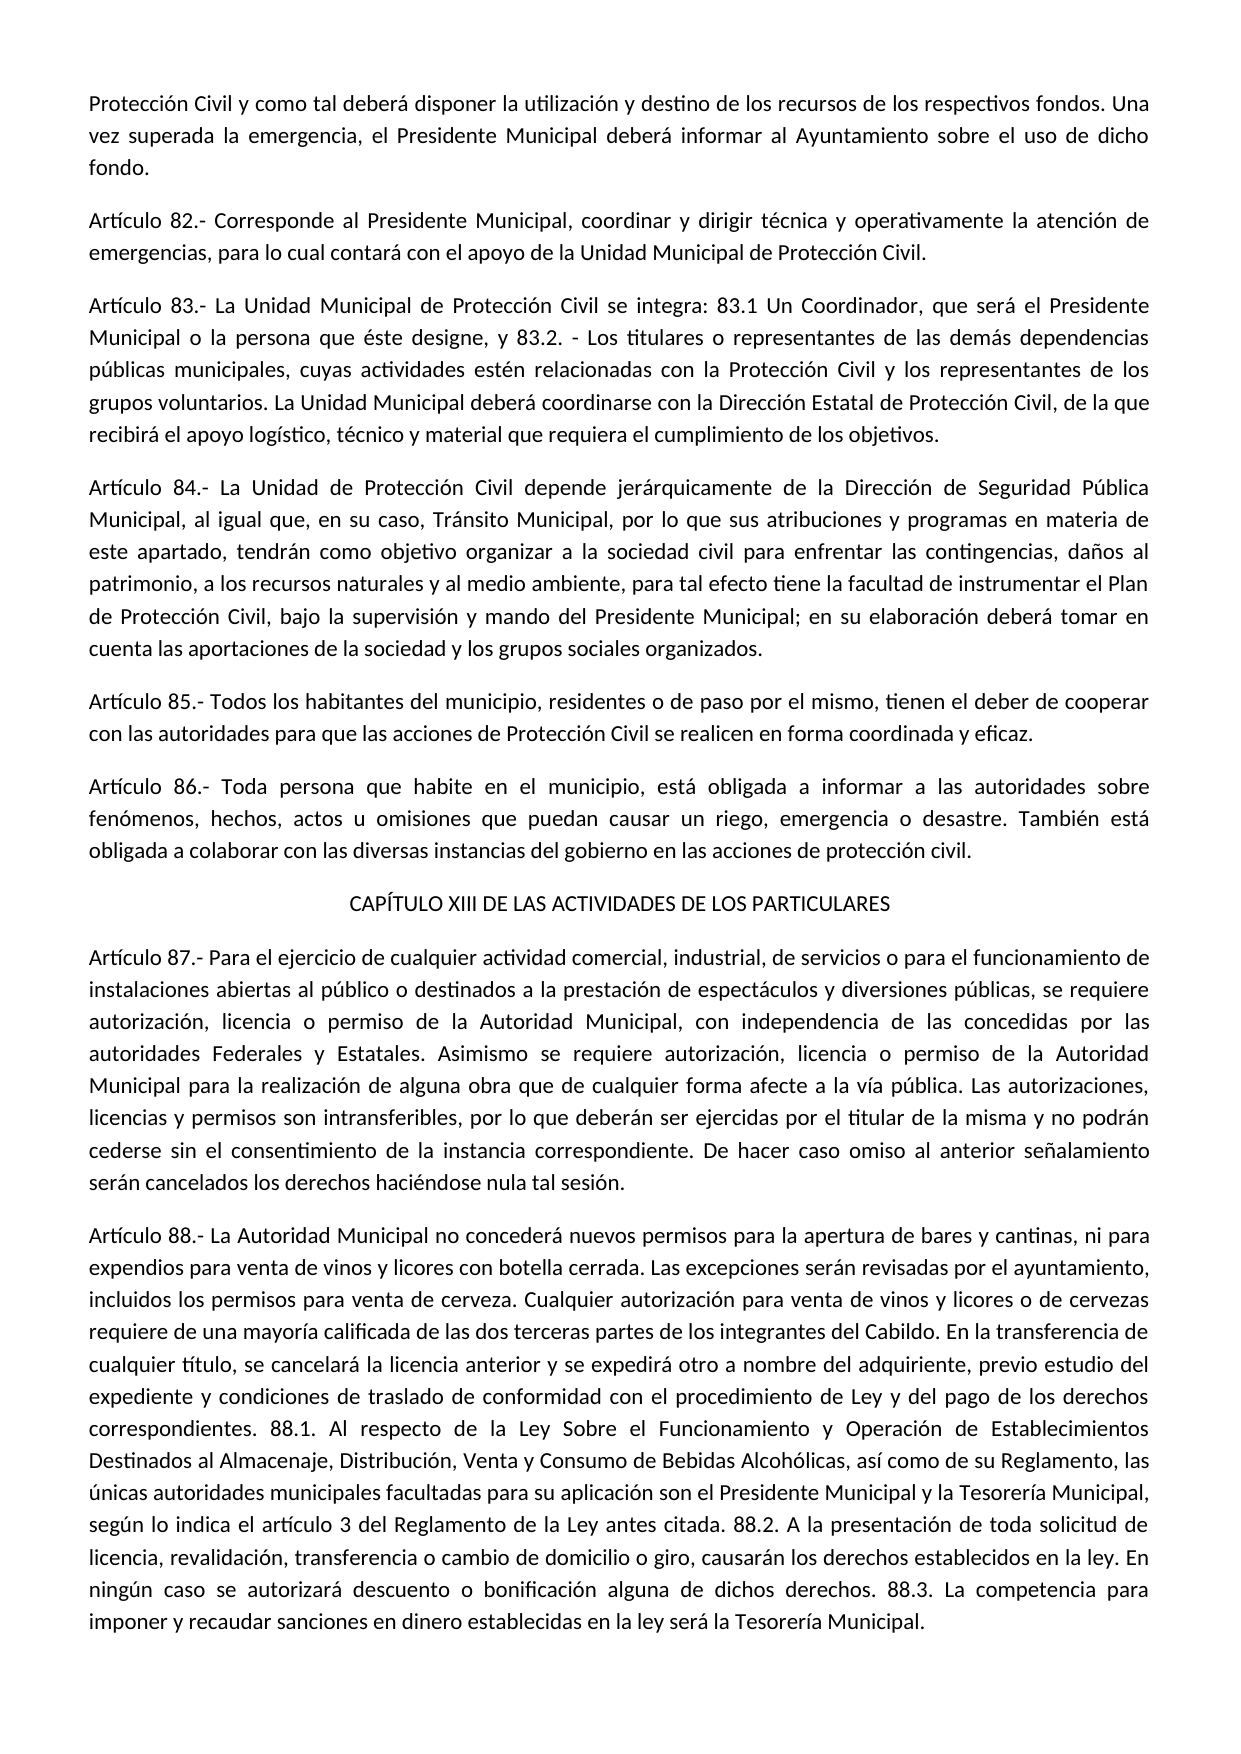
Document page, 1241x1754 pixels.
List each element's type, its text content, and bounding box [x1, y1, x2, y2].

text Artículo 88.- La Autoridad Municipal no concederá nuevos permisos para la apertura de bares y cantinas, ni para expendios para venta de vinos y licores con botella cerrada. Las excepciones serán revisadas por el ayuntamiento, incluidos los permisos para venta de cerveza. Cualquier autorización para venta de vinos y licores o de cervezas requiere de una mayoría calificada de las dos terceras partes de los integrantes del Cabildo. En la transferencia de cualquier título, se cancelará la licencia anterior y se expedirá otro a nombre del adquiriente, previo estudio del expediente y condiciones de traslado de conformidad con el procedimiento de Ley y del pago de los derechos correspondientes. 88.1. Al respecto de la Ley Sobre el Funcionamiento y Operación de Establecimientos Destinados al Almacenaje, Distribución, Venta y Consumo de Bebidas Alcohólicas, así como de su Reglamento, las únicas autoridades municipales facultadas para su aplicación son el Presidente Municipal y la Tesorería Municipal, según lo indica el artículo 3 del Reglamento de la Ley antes citada. 88.2. A la presentación de toda solicitud de licencia, revalidación, transferencia o cambio de domicilio o giro, causarán los derechos establecidos en la ley. En ningún caso se autorizará descuento o bonificación alguna de dichos derechos. 88.3. La competencia para imponer y recaudar sanciones en dinero establecidas en la ley será la Tesorería Municipal. [89, 1221, 1152, 1635]
text CAPÍTULO XIII DE LAS ACTIVIDADES DE LOS PARTICULARES [89, 889, 1152, 918]
text Artículo 87.- Para el ejercicio de cualquier actividad comercial, industrial, de servicios o para el funcionamiento de instalaciones abiertas al público o destinados a la prestación de espectáculos y diversiones públicas, se requiere autorización, licencia o permiso de la Autoridad Municipal, con independencia de las concedidas por las autoridades Federales y Estatales. Asimismo se requiere autorización, licencia o permiso de la Autoridad Municipal para la realización de alguna obra que de cualquier forma afecte a la vía pública. Las autorizaciones, licencias y permisos son intransferibles, por lo que deberán ser ejercidas por el titular de la misma y no podrán cederse sin el consentimiento de la instancia correspondiente. De hacer caso omiso al anterior señalamiento serán cancelados los derechos haciéndose nula tal sesión. [89, 943, 1152, 1196]
text Artículo 83.- La Unidad Municipal de Protección Civil se integra: 83.1 Un Coordinador, que será el Presidente Municipal o la persona que éste designe, y 83.2. - Los titulares o representantes de las demás dependencias públicas municipales, cuyas actividades estén relacionadas con la Protección Civil y los representantes de los grupos voluntarios. La Unidad Municipal deberá coordinarse con la Dirección Estatal de Protección Civil, de la que recibirá el apoyo logístico, técnico y material que requiera el cumplimiento de los objetivos. [89, 291, 1152, 448]
text Artículo 82.- Corresponde al Presidente Municipal, coordinar y dirigir técnica y operativamente la atención de emergencias, para lo cual contará con el apoyo de la Unidad Municipal de Protección Civil. [89, 206, 1152, 266]
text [89, 89, 1152, 181]
text Artículo 86.- Toda persona que habite en el municipio, está obligada a informar a las autoridades sobre fenómenos, hechos, actos u omisiones que puedan causar un riego, emergencia o desastre. También está obligada a colaborar con las diversas instancias del gobierno en las acciones de protección civil. [89, 772, 1152, 864]
text Artículo 84.- La Unidad de Protección Civil depende jerárquicamente de la Dirección de Seguridad Pública Municipal, al igual que, en su caso, Tránsito Municipal, por lo que sus atribuciones y programas en materia de este apartado, tendrán como objetivo organizar a la sociedad civil para enfrentar las contingencias, daños al patrimonio, a los recursos naturales y al medio ambiente, para tal efecto tiene la facultad de instrumentar el Plan de Protección Civil, bajo la supervisión y mando del Presidente Municipal; en su elaboración deberá tomar en cuenta las aportaciones de la sociedad y los grupos sociales organizados. [89, 473, 1152, 662]
text Artículo 85.- Todos los habitantes del municipio, residentes o de paso por el mismo, tienen el deber de cooperar con las autoridades para que las acciones de Protección Civil se realicen en forma coordinada y eficaz. [89, 687, 1152, 747]
